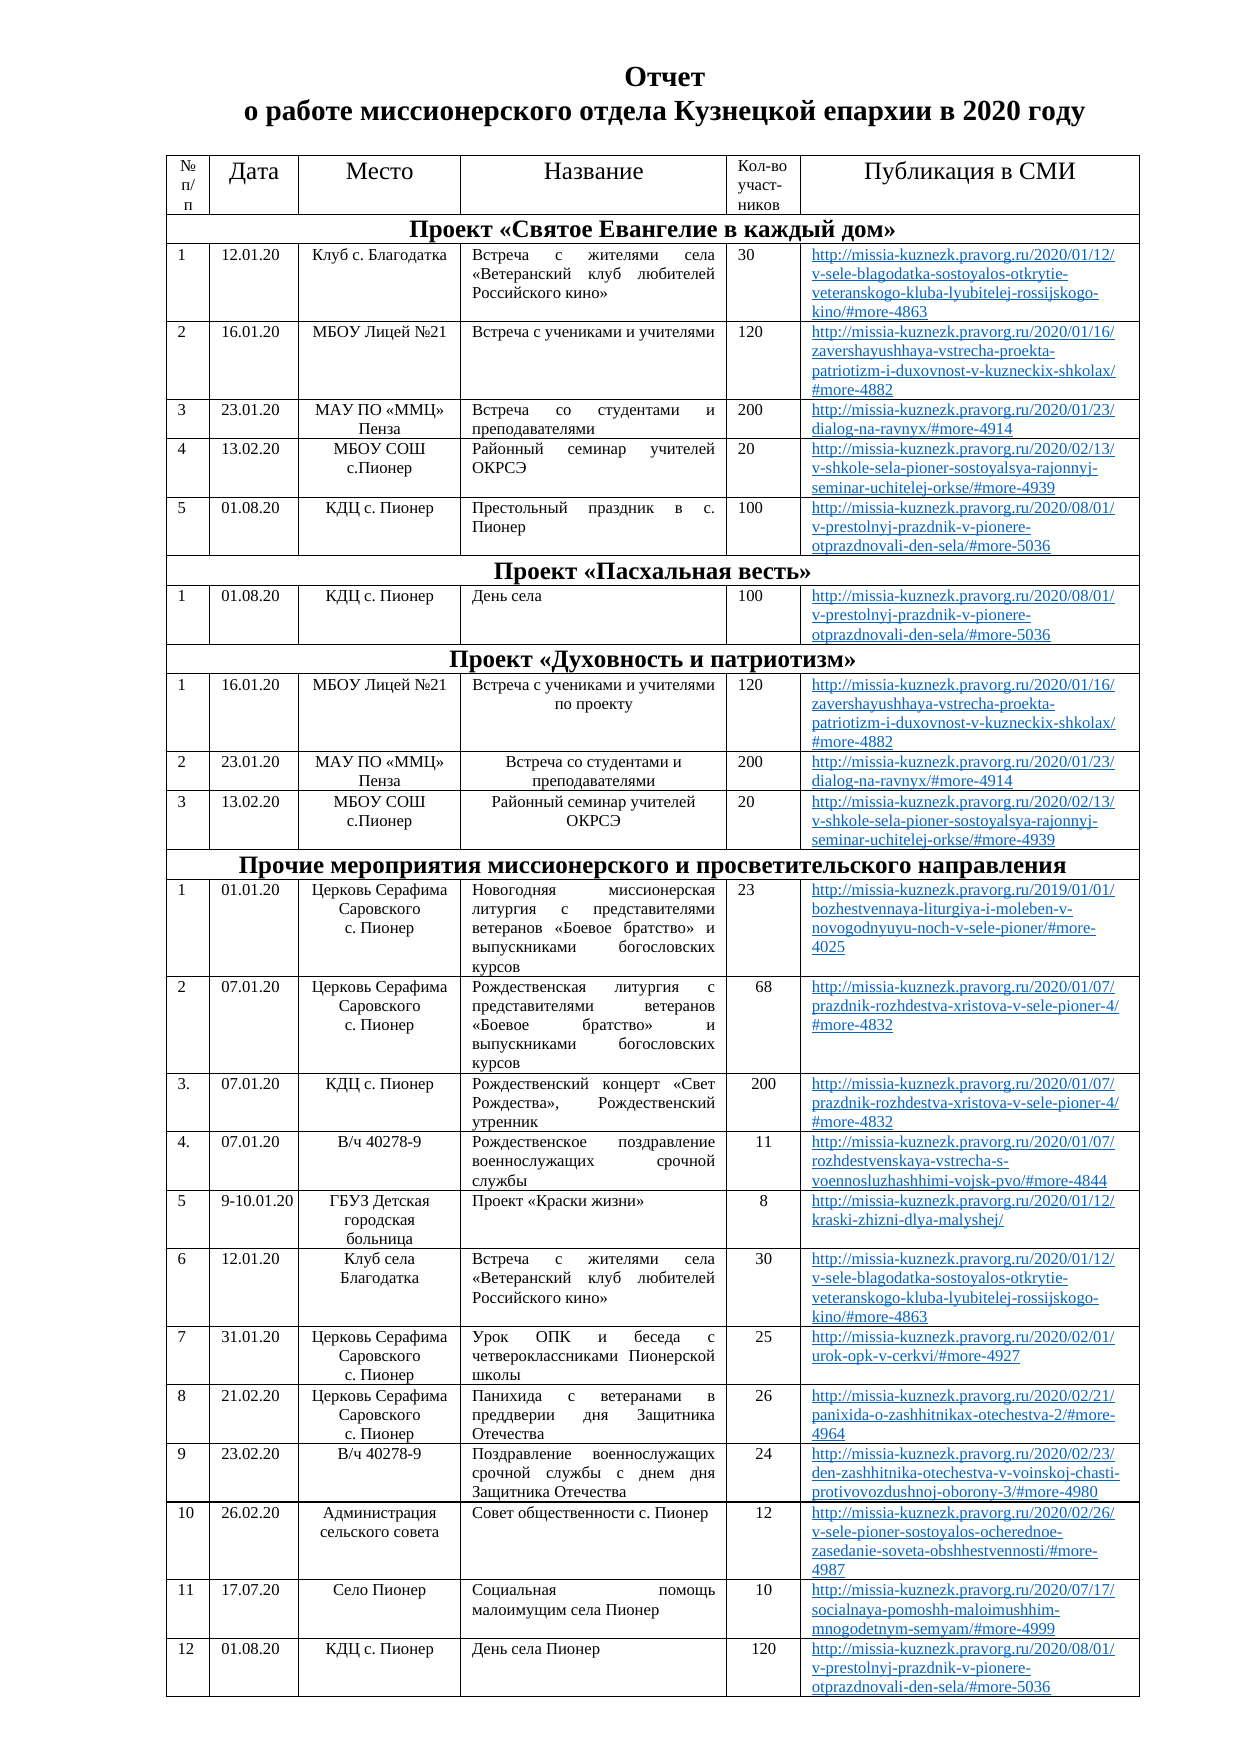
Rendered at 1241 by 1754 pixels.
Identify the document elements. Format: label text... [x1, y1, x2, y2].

table_cell Рождественская литургия с представителями ветеранов «Боевое братство» и выпускниками богословских курсов [461, 977, 726, 1072]
table_cell 23 [727, 880, 800, 976]
table_cell Встреча со студентами и преподавателями [461, 400, 726, 438]
table_cell Проект «Духовность и патриотизм» [167, 645, 1139, 673]
table_cell КДЦ с. Пионер [299, 498, 460, 555]
table_cell 10 [167, 1503, 209, 1579]
table_cell http://missia-kuznezk.pravorg.ru/2020/02/01/urok-opk-v-cerkvi/#more-4927 [801, 1327, 1139, 1384]
table_cell 01.08.20 [210, 586, 298, 643]
table_cell 7 [167, 1327, 209, 1384]
table_cell 3 [167, 791, 209, 849]
table_cell 26 [727, 1385, 800, 1443]
table_cell 9 [167, 1444, 209, 1501]
table_cell http://missia-kuznezk.pravorg.ru/2020/01/23/dialog-na-ravnyx/#more-4914 [801, 752, 1139, 790]
table_cell http://missia-kuznezk.pravorg.ru/2020/02/13/v-shkole-sela-pioner-sostoyalsya-rajonnyj-seminar-uchitelej-orkse/#more-4939 [801, 439, 1139, 497]
table_cell 23.01.20 [210, 752, 298, 790]
table_cell 4 [167, 439, 209, 497]
table_cell МАУ ПО «ММЦ» Пенза [299, 752, 460, 790]
table_cell 200 [727, 400, 800, 438]
table_cell Районный семинар учителей ОКРСЭ [461, 791, 726, 849]
table_cell Церковь Серафима Саровского с. Пионер [299, 1385, 460, 1443]
table_cell 11 [167, 1580, 209, 1638]
table_cell Село Пионер [299, 1580, 460, 1638]
table_cell Встреча со студентами и преподавателями [461, 752, 726, 790]
table_cell 100 [727, 586, 800, 643]
table_cell ГБУЗ Детская городская больница [299, 1191, 460, 1248]
table_cell В/ч 40278-9 [299, 1132, 460, 1189]
table_cell http://missia-kuznezk.pravorg.ru/2020/02/26/v-sele-pioner-sostoyalos-ocherednoe-zasedanie-soveta-obshhestvennosti/#more-4987 [801, 1503, 1139, 1579]
table_cell Клуб села Благодатка [299, 1249, 460, 1326]
table_cell Встреча с жителями села «Ветеранский клуб любителей Российского кино» [461, 244, 726, 321]
table_header № п/п [167, 156, 209, 213]
table_cell Совет общественности с. Пионер [461, 1503, 726, 1579]
table_cell http://missia-kuznezk.pravorg.ru/2019/01/01/bozhestvennaya-liturgiya-i-moleben-v-novogodnyuyu-noch-v-sele-pioner/#more-4025 [801, 880, 1139, 976]
table_cell Встреча с учениками и учителями по проекту [461, 674, 726, 751]
table_cell http://missia-kuznezk.pravorg.ru/2020/02/23/den-zashhitnika-otechestva-v-voinskoj-chasti-protivovozdushnoj-oborony-3/#more-4980 [801, 1444, 1139, 1501]
table_cell 25 [727, 1327, 800, 1384]
table_cell 1 [167, 674, 209, 751]
table_cell 26.02.20 [210, 1503, 298, 1579]
table_cell Встреча с учениками и учителями [461, 322, 726, 399]
table_cell Рождественский концерт «Свет Рождества», Рождественский утренник [461, 1074, 726, 1131]
table_header Название [461, 156, 726, 213]
table_cell Новогодняя миссионерская литургия с представителями ветеранов «Боевое братство» и выпускниками богословских курсов [461, 880, 726, 976]
table_cell 20 [727, 791, 800, 849]
table_cell 17.07.20 [210, 1580, 298, 1638]
table_cell Панихида с ветеранами в преддверии дня Защитника Отечества [461, 1385, 726, 1443]
table_cell 2 [167, 977, 209, 1072]
table_cell 20 [727, 439, 800, 497]
table_cell Церковь Серафима Саровского с. Пионер [299, 1327, 460, 1384]
table_cell 01.08.20 [210, 498, 298, 555]
table_cell 8 [727, 1191, 800, 1248]
table_cell http://missia-kuznezk.pravorg.ru/2020/01/07/prazdnik-rozhdestva-xristova-v-sele-pioner-4/#more-4832 [801, 1074, 1139, 1131]
table_cell 120 [727, 674, 800, 751]
table_cell МБОУ Лицей №21 [299, 322, 460, 399]
table_cell 07.01.20 [210, 1132, 298, 1189]
table_header Место [299, 156, 460, 213]
table_cell http://missia-kuznezk.pravorg.ru/2020/01/12/v-sele-blagodatka-sostoyalos-otkrytie-veteranskogo-kluba-lyubitelej-rossijskogo-kino/#more-4863 [801, 244, 1139, 321]
table_cell 2 [167, 752, 209, 790]
table_cell http://missia-kuznezk.pravorg.ru/2020/01/07/rozhdestvenskaya-vstrecha-s-voennosluzhashhimi-vojsk-pvo/#more-4844 [801, 1132, 1139, 1189]
table_cell 23.01.20 [210, 400, 298, 438]
table_cell 31.01.20 [210, 1327, 298, 1384]
table_cell 100 [727, 498, 800, 555]
table_cell 68 [727, 977, 800, 1072]
table_cell http://missia-kuznezk.pravorg.ru/2020/08/01/v-prestolnyj-prazdnik-v-pionere-otprazdnovali-den-sela/#more-5036 [801, 1639, 1139, 1696]
table_cell 1 [167, 880, 209, 976]
table_cell 3. [167, 1074, 209, 1131]
table_cell Урок ОПК и беседа с четвероклассниками Пионерской школы [461, 1327, 726, 1384]
table_cell КДЦ с. Пионер [299, 1639, 460, 1696]
table_cell 16.01.20 [210, 322, 298, 399]
table_cell 01.01.20 [210, 880, 298, 976]
table_cell 1 [167, 244, 209, 321]
table_cell КДЦ с. Пионер [299, 586, 460, 643]
table_cell http://missia-kuznezk.pravorg.ru/2020/02/21/panixida-o-zashhitnikax-otechestva-2/#more-4964 [801, 1385, 1139, 1443]
table_cell 07.01.20 [210, 977, 298, 1072]
table_cell Районный семинар учителей ОКРСЭ [461, 439, 726, 497]
table_cell Проект «Святое Евангелие в каждый дом» [167, 215, 1139, 243]
table_cell Клуб с. Благодатка [299, 244, 460, 321]
table_cell 5 [167, 1191, 209, 1248]
table_header Кол-во участ-ников [727, 156, 800, 213]
table_cell 10 [727, 1580, 800, 1638]
table_header Публикация в СМИ [801, 156, 1139, 213]
table_cell Проект «Пасхальная весть» [167, 556, 1139, 585]
table_cell 16.01.20 [210, 674, 298, 751]
table_cell Церковь Серафима Саровского с. Пионер [299, 880, 460, 976]
table_cell Престольный праздник в с. Пионер [461, 498, 726, 555]
table_header Дата [210, 156, 298, 213]
table_cell 12 [167, 1639, 209, 1696]
table_cell 12.01.20 [210, 1249, 298, 1326]
table_cell Социальная помощь малоимущим села Пионер [461, 1580, 726, 1638]
table_cell Администрация сельского совета [299, 1503, 460, 1579]
table_cell 13.02.20 [210, 791, 298, 849]
table_cell МБОУ СОШ с.Пионер [299, 439, 460, 497]
table_cell 01.08.20 [210, 1639, 298, 1696]
table_cell День села Пионер [461, 1639, 726, 1696]
table_cell МБОУ СОШ с.Пионер [299, 791, 460, 849]
table_cell Церковь Серафима Саровского с. Пионер [299, 977, 460, 1072]
table_cell 8 [167, 1385, 209, 1443]
table_cell 11 [727, 1132, 800, 1189]
text о работе миссионерского отдела Кузнецкой епархии в 2020 году [177, 93, 1152, 126]
table_cell 30 [727, 244, 800, 321]
table_cell 21.02.20 [210, 1385, 298, 1443]
table_cell http://missia-kuznezk.pravorg.ru/2020/01/07/prazdnik-rozhdestva-xristova-v-sele-pioner-4/#more-4832 [801, 977, 1139, 1072]
table_cell 12 [727, 1503, 800, 1579]
table_cell 200 [727, 752, 800, 790]
table_cell 5 [167, 498, 209, 555]
table_cell 9-10.01.20 [210, 1191, 298, 1248]
table_cell http://missia-kuznezk.pravorg.ru/2020/08/01/v-prestolnyj-prazdnik-v-pionere-otprazdnovali-den-sela/#more-5036 [801, 586, 1139, 643]
table_cell 200 [727, 1074, 800, 1131]
table_cell 24 [727, 1444, 800, 1501]
table_cell 2 [167, 322, 209, 399]
text Отчет [177, 59, 1152, 93]
table_cell http://missia-kuznezk.pravorg.ru/2020/01/12/v-sele-blagodatka-sostoyalos-otkrytie-veteranskogo-kluba-lyubitelej-rossijskogo-kino/#more-4863 [801, 1249, 1139, 1326]
table_cell День села [461, 586, 726, 643]
table_cell 23.02.20 [210, 1444, 298, 1501]
table_cell 07.01.20 [210, 1074, 298, 1131]
table_cell 13.02.20 [210, 439, 298, 497]
table_cell 12.01.20 [210, 244, 298, 321]
table_cell Рождественское поздравление военнослужащих срочной службы [461, 1132, 726, 1189]
table_cell Встреча с жителями села «Ветеранский клуб любителей Российского кино» [461, 1249, 726, 1326]
table_cell http://missia-kuznezk.pravorg.ru/2020/01/23/dialog-na-ravnyx/#more-4914 [801, 400, 1139, 438]
table_cell http://missia-kuznezk.pravorg.ru/2020/02/13/v-shkole-sela-pioner-sostoyalsya-rajonnyj-seminar-uchitelej-orkse/#more-4939 [801, 791, 1139, 849]
table_cell В/ч 40278-9 [299, 1444, 460, 1501]
table_cell http://missia-kuznezk.pravorg.ru/2020/01/16/zavershayushhaya-vstrecha-proekta-patriotizm-i-duxovnost-v-kuzneckix-shkolax/#more-4882 [801, 322, 1139, 399]
table_cell 4. [167, 1132, 209, 1189]
table_cell 30 [727, 1249, 800, 1326]
table_cell 1 [167, 586, 209, 643]
table_cell http://missia-kuznezk.pravorg.ru/2020/01/12/kraski-zhizni-dlya-malyshej/ [801, 1191, 1139, 1248]
table_cell http://missia-kuznezk.pravorg.ru/2020/07/17/socialnaya-pomoshh-maloimushhim-mnogodetnym-semyam/#more-4999 [801, 1580, 1139, 1638]
table_cell 120 [727, 322, 800, 399]
table_cell Прочие мероприятия миссионерского и просветительского направления [167, 850, 1139, 879]
table_cell МБОУ Лицей №21 [299, 674, 460, 751]
table_cell http://missia-kuznezk.pravorg.ru/2020/08/01/v-prestolnyj-prazdnik-v-pionere-otprazdnovali-den-sela/#more-5036 [801, 498, 1139, 555]
table_cell МАУ ПО «ММЦ» Пенза [299, 400, 460, 438]
table_cell http://missia-kuznezk.pravorg.ru/2020/01/16/zavershayushhaya-vstrecha-proekta-patriotizm-i-duxovnost-v-kuzneckix-shkolax/#more-4882 [801, 674, 1139, 751]
table_cell 6 [167, 1249, 209, 1326]
table_cell КДЦ с. Пионер [299, 1074, 460, 1131]
table_cell Поздравление военнослужащих срочной службы с днем дня Защитника Отечества [461, 1444, 726, 1501]
table_cell 120 [727, 1639, 800, 1696]
table_cell 3 [167, 400, 209, 438]
table_cell Проект «Краски жизни» [461, 1191, 726, 1248]
